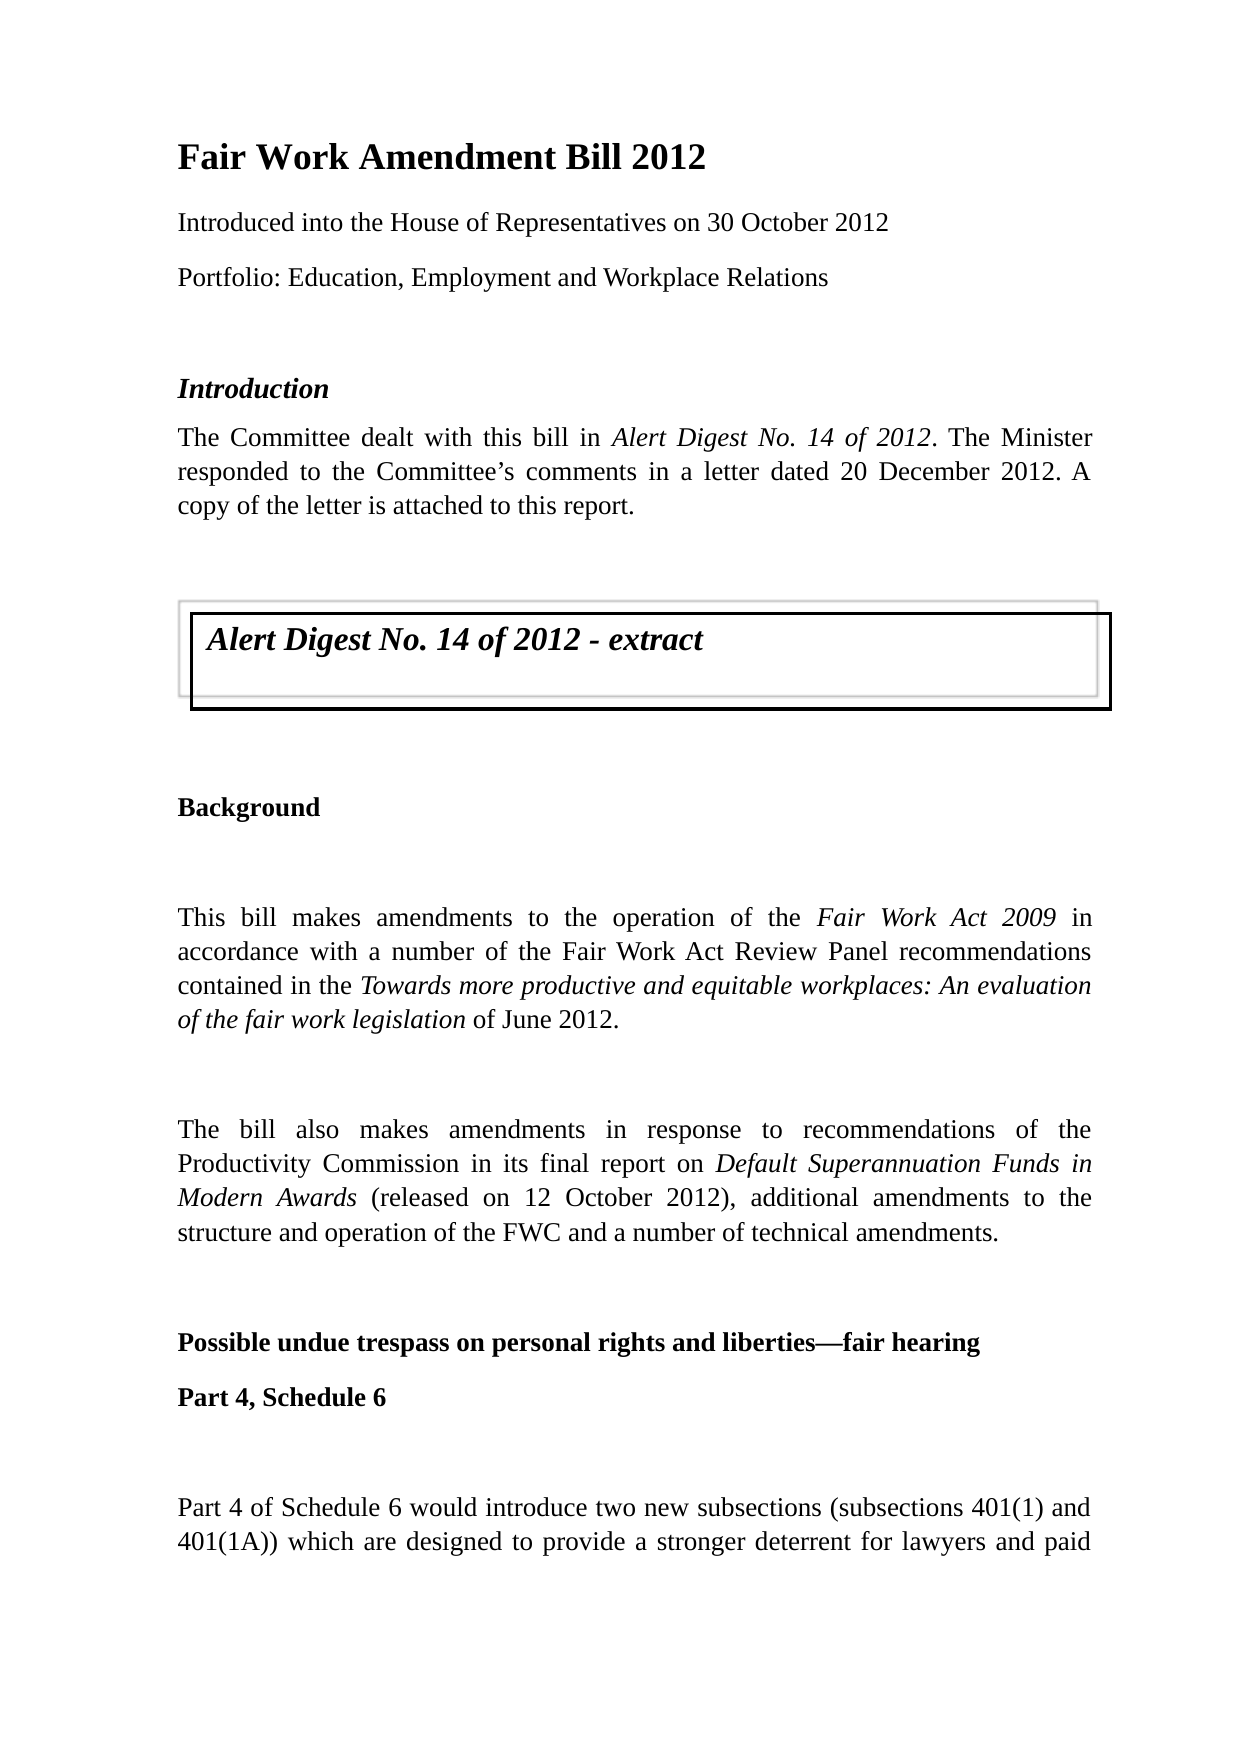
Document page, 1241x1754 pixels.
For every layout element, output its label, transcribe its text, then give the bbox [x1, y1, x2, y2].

text This bill makes amendments to the operation of the Fair Work Act 2009 in accordance with a number of the Fair Work Act Review Panel recommendations contained in the Towards more productive and equitable workplaces: An evaluation of the fair work legislation of June 2012. [177, 901, 1092, 1034]
text Portfolio: Education, Employment and Workplace Relations [177, 262, 1092, 293]
text Introduced into the House of Representatives on 30 October 2012 [177, 207, 1092, 238]
text Introduction [177, 372, 1092, 405]
text Fair Work Amendment Bill 2012 [177, 134, 1092, 177]
text Background [177, 791, 1092, 822]
text The bill also makes amendments in response to recommendations of the Productivity Commission in its final report on Default Superannuation Funds in Modern Awards (released on 12 October 2012), additional amendments to the structure and operation of the FWC and a number of technical amendments. [177, 1113, 1092, 1247]
text The Committee dealt with this bill in Alert Digest No. 14 of 2012. The Minister responded to the Committee’s comments in a letter dated 20 December 2012. A copy of the letter is attached to this report. [177, 421, 1092, 520]
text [177, 1491, 1092, 1556]
text Possible undue trespass on personal rights and liberties—fair hearing [177, 1326, 1092, 1357]
text Part 4, Schedule 6 [177, 1381, 1092, 1412]
